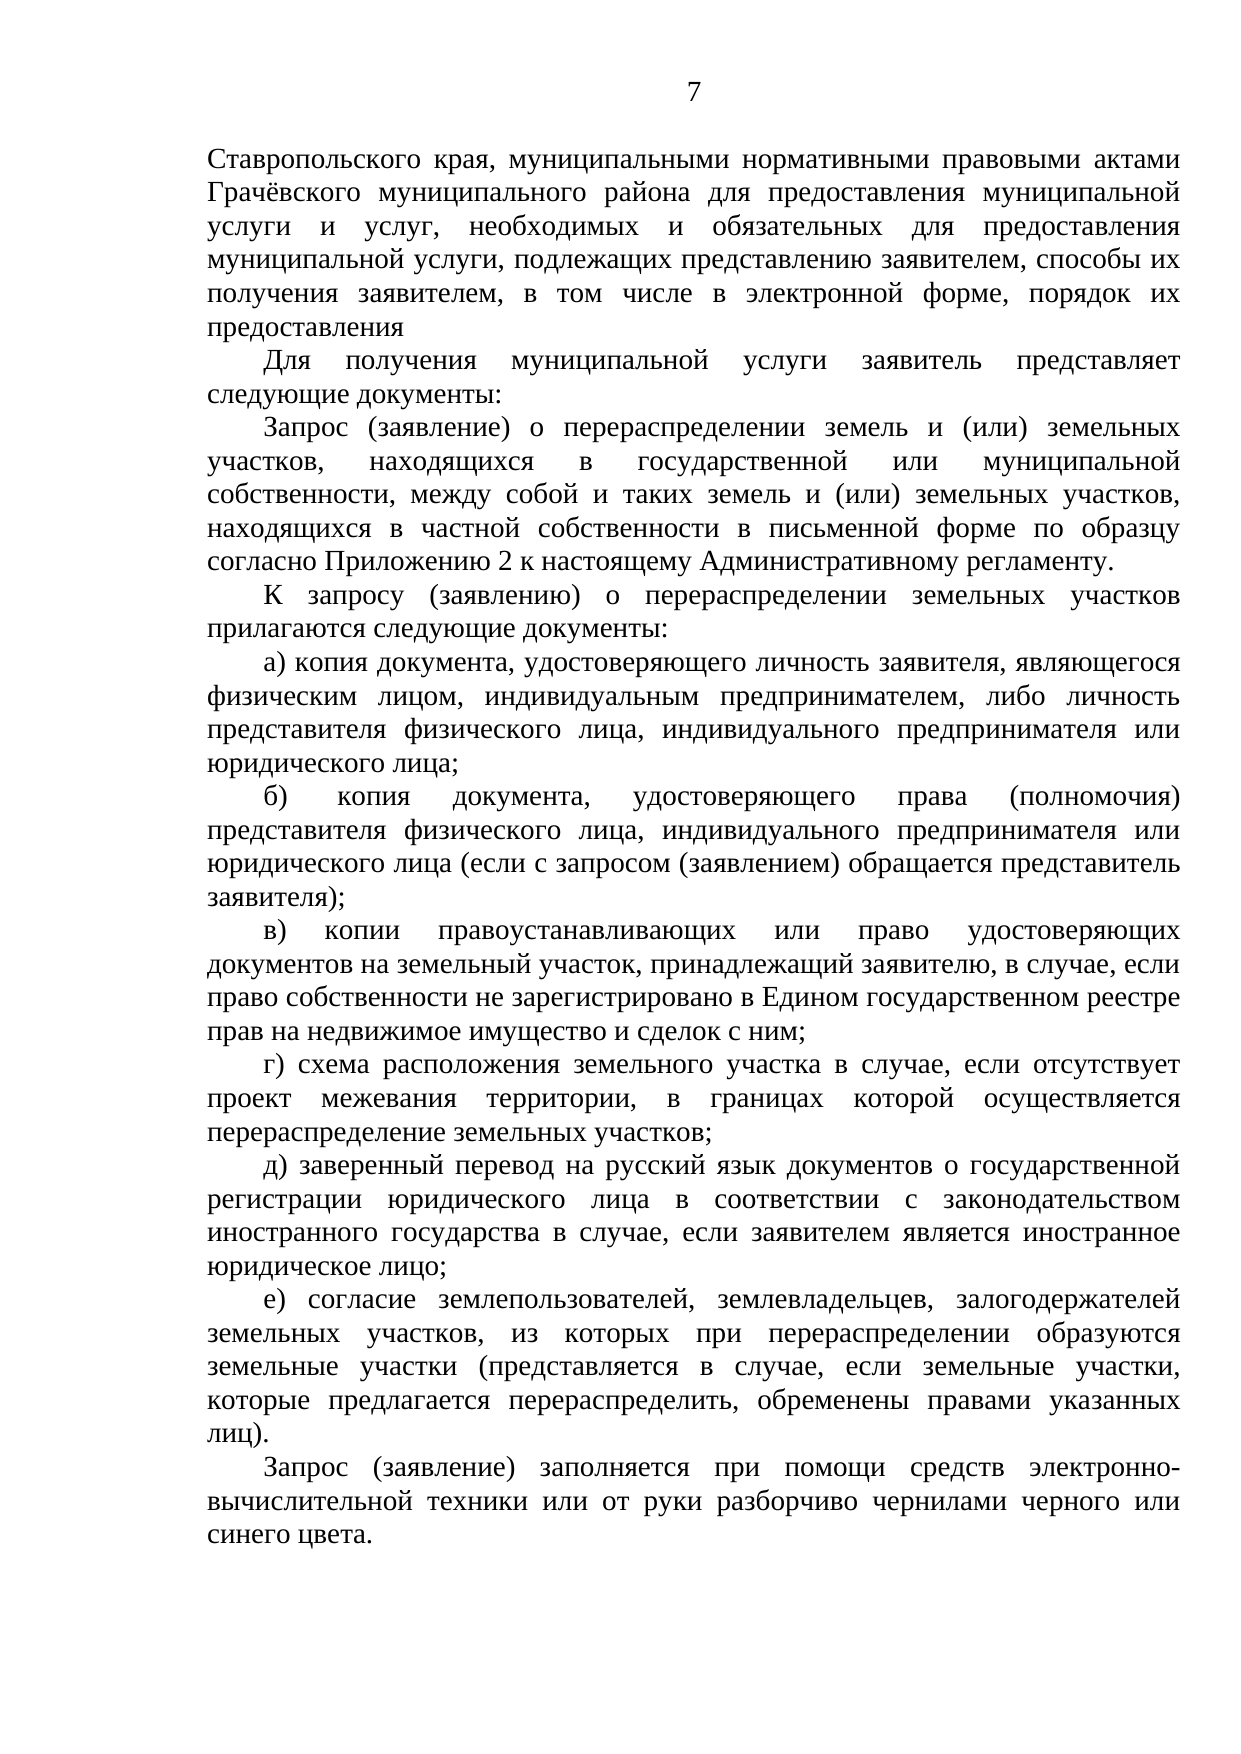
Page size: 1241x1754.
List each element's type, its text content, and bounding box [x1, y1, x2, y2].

text д) заверенный перевод на русский язык документов о государственной регистрации юридического лица в соответствии с законодательством иностранного государства в случае, если заявителем является иностранное юридическое лицо; [207, 1147, 1181, 1281]
text г) схема расположения земельного участка в случае, если отсутствует проект межевания территории, в границах которой осуществляется перераспределение земельных участков; [207, 1047, 1181, 1147]
text б) копия документа, удостоверяющего права (полномочия) представителя физического лица, индивидуального предпринимателя или юридического лица (если с запросом (заявлением) обращается представитель заявителя); [207, 778, 1181, 912]
text К запросу (заявлению) о перераспределении земельных участков прилагаются следующие документы: [207, 577, 1181, 644]
text е) согласие землепользователей, землевладельцев, залогодержателей земельных участков, из которых при перераспределении образуются земельные участки (представляется в случае, если земельные участки, которые предлагается перераспределить, обременены правами указанных лиц). [207, 1281, 1181, 1449]
text Для получения муниципальной услуги заявитель представляет следующие документы: [207, 342, 1181, 409]
text а) копия документа, удостоверяющего личность заявителя, являющегося физическим лицом, индивидуальным предпринимателем, либо личность представителя физического лица, индивидуального предпринимателя или юридического лица; [207, 644, 1181, 778]
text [207, 141, 1181, 342]
text в) копии правоустанавливающих или право удостоверяющих документов на земельный участок, принадлежащий заявителю, в случае, если право собственности не зарегистрировано в Едином государственном реестре прав на недвижимое имущество и сделок с ним; [207, 912, 1181, 1047]
text Запрос (заявление) о перераспределении земель и (или) земельных участков, находящихся в государственной или муниципальной собственности, между собой и таких земель и (или) земельных участков, находящихся в частной собственности в письменной форме по образцу согласно Приложению 2 к настоящему Административному регламенту. [207, 409, 1181, 577]
text Запрос (заявление) заполняется при помощи средств электронно-вычислительной техники или от руки разборчиво чернилами черного или синего цвета. [207, 1449, 1181, 1550]
